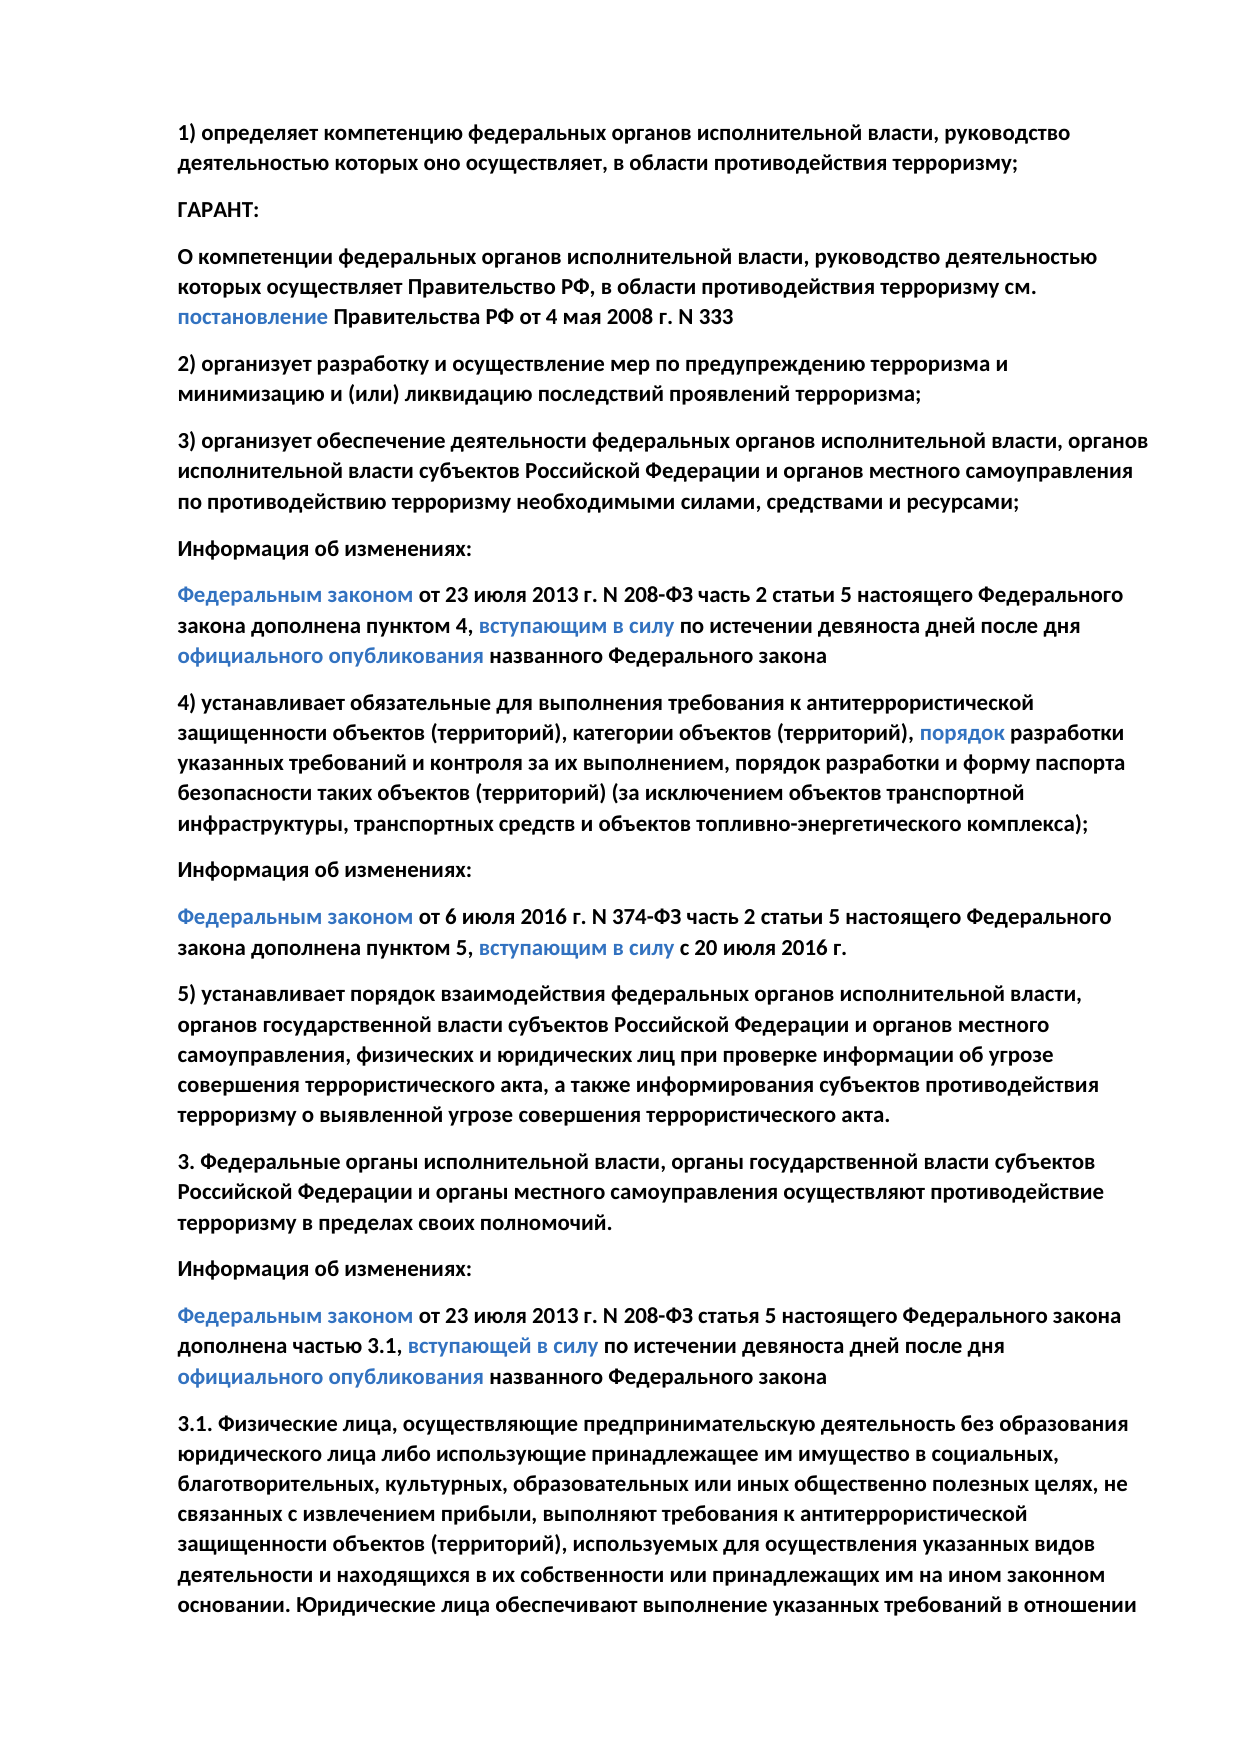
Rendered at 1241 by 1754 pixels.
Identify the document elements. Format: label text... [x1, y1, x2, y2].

text 3) организует обеспечение деятельности федеральных органов исполнительной власти, органов исполнительной власти субъектов Российской Федерации и органов местного самоуправления по противодействию терроризму необходимыми силами, средствами и ресурсами; [177, 426, 1152, 515]
text Информация об изменениях: [177, 534, 1152, 562]
text Федеральным законом от 23 июля 2013 г. N 208-ФЗ часть 2 статьи 5 настоящего Федерального закона дополнена пунктом 4, вступающим в силу по истечении девяноста дней после дня официального опубликования названного Федерального закона [177, 581, 1152, 669]
text Информация об изменениях: [177, 1254, 1152, 1283]
text О компетенции федеральных органов исполнительной власти, руководство деятельностью которых осуществляет Правительство РФ, в области противодействия терроризму см. постановление Правительства РФ от 4 мая 2008 г. N 333 [177, 242, 1152, 331]
text Федеральным законом от 6 июля 2016 г. N 374-ФЗ часть 2 статьи 5 настоящего Федерального закона дополнена пунктом 5, вступающим в силу с 20 июля 2016 г. [177, 902, 1152, 961]
text 4) устанавливает обязательные для выполнения требования к антитеррористической защищенности объектов (территорий), категории объектов (территорий), порядок разработки указанных требований и контроля за их выполнением, порядок разработки и форму паспорта безопасности таких объектов (территорий) (за исключением объектов транспортной инфраструктуры, транспортных средств и объектов топливно-энергетического комплекса); [177, 688, 1152, 837]
text 5) устанавливает порядок взаимодействия федеральных органов исполнительной власти, органов государственной власти субъектов Российской Федерации и органов местного самоуправления, физических и юридических лиц при проверке информации об угрозе совершения террористического акта, а также информирования субъектов противодействия терроризму о выявленной угрозе совершения террористического акта. [177, 979, 1152, 1128]
text ГАРАНТ: [177, 195, 1152, 223]
text 2) организует разработку и осуществление мер по предупреждению терроризма и минимизацию и (или) ликвидацию последствий проявлений терроризма; [177, 349, 1152, 408]
text Федеральным законом от 23 июля 2013 г. N 208-ФЗ статья 5 настоящего Федерального закона дополнена частью 3.1, вступающей в силу по истечении девяноста дней после дня официального опубликования названного Федерального закона [177, 1301, 1152, 1390]
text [177, 1409, 1152, 1618]
text 1) определяет компетенцию федеральных органов исполнительной власти, руководство деятельностью которых оно осуществляет, в области противодействия терроризму; [177, 118, 1152, 176]
text Информация об изменениях: [177, 856, 1152, 884]
text 3. Федеральные органы исполнительной власти, органы государственной власти субъектов Российской Федерации и органы местного самоуправления осуществляют противодействие терроризму в пределах своих полномочий. [177, 1147, 1152, 1236]
